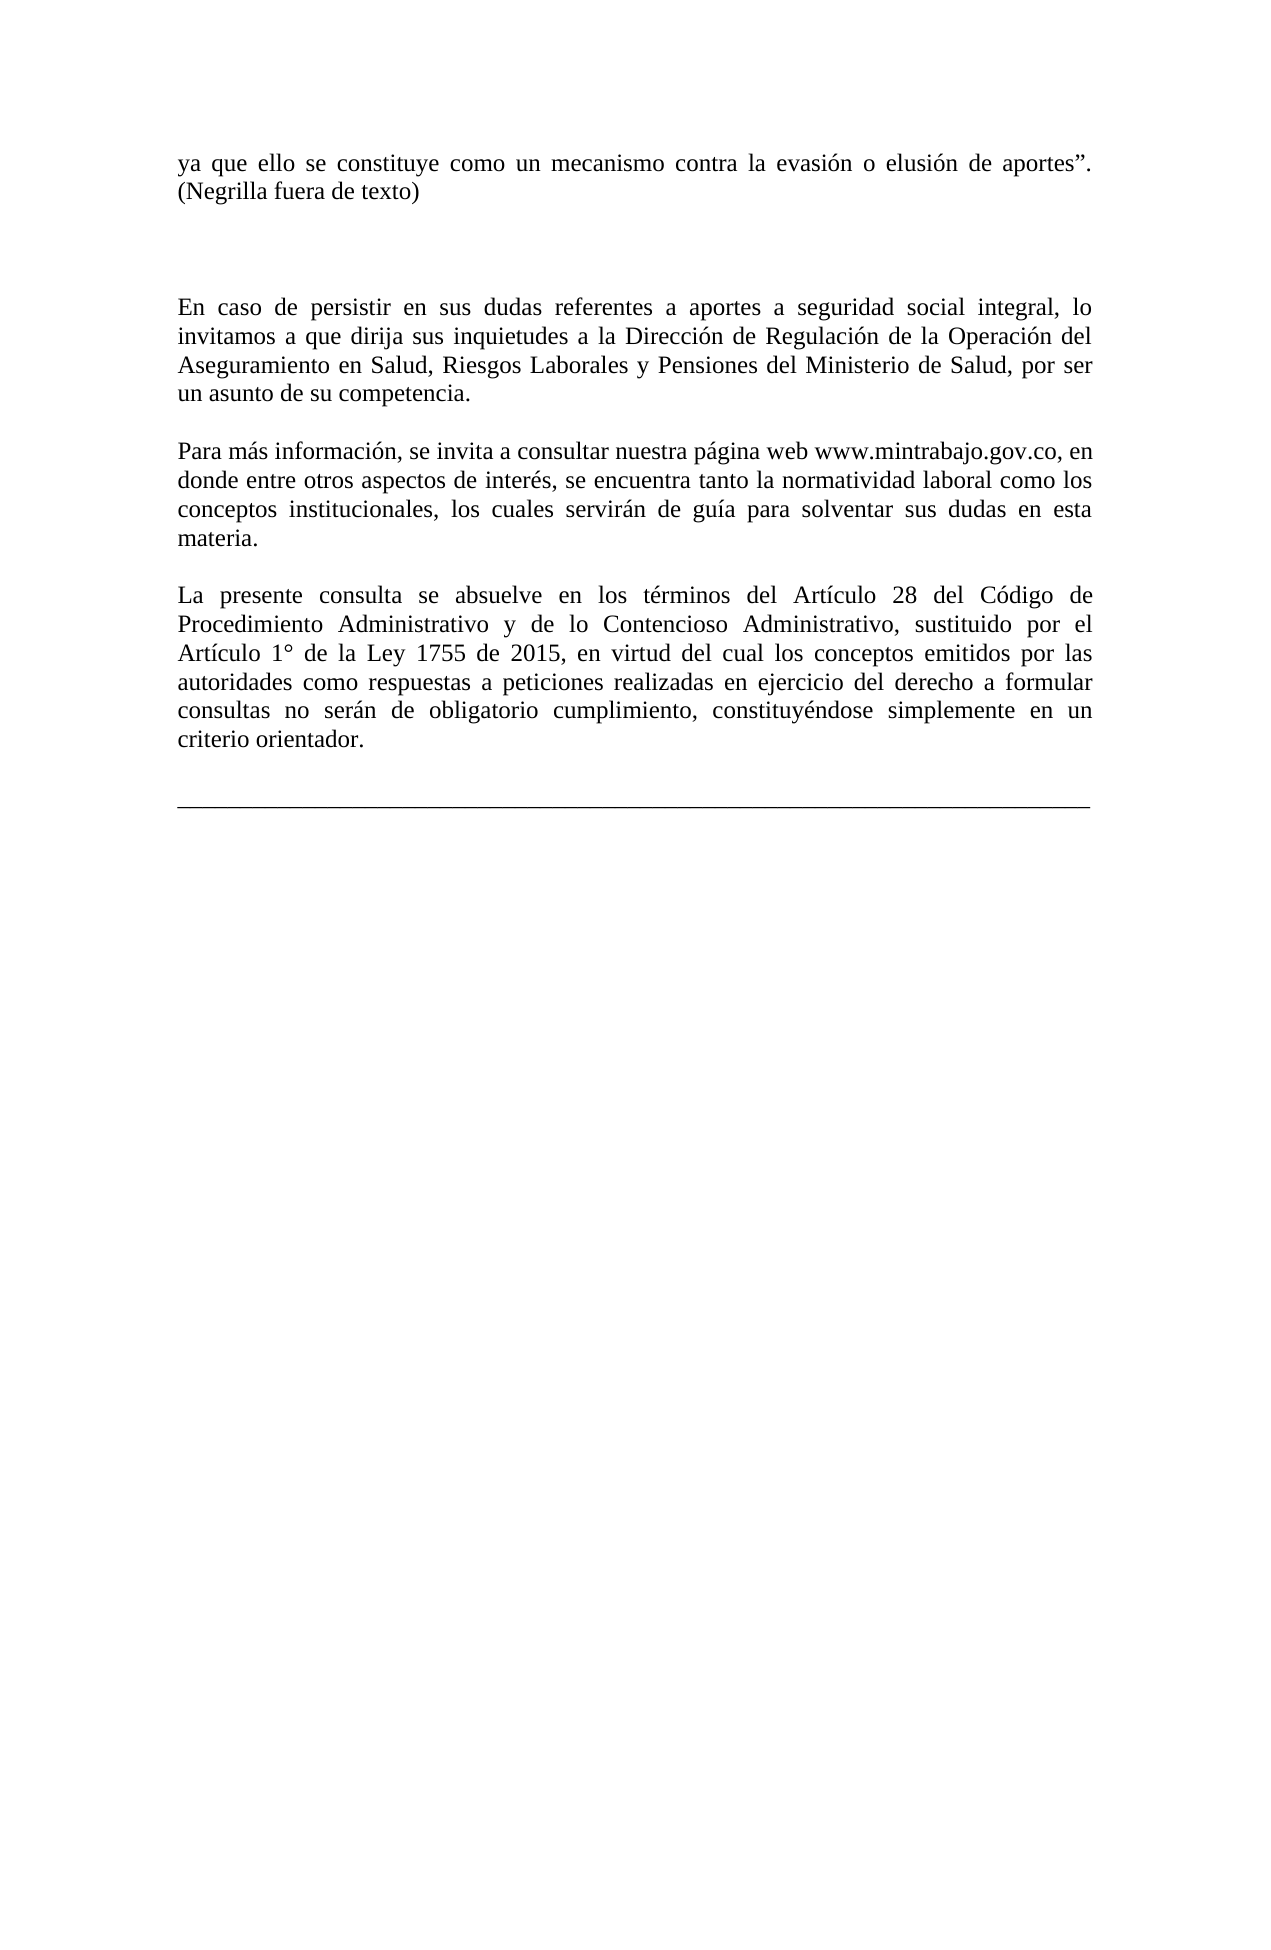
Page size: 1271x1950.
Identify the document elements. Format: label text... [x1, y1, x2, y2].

text En caso de persistir en sus dudas referentes a aportes a seguridad social integral, lo invitamos a que dirija sus inquietudes a la Dirección de Regulación de la Operación del Aseguramiento en Salud, Riesgos Laborales y Pensiones del Ministerio de Salud, por ser un asunto de su competencia. [177, 292, 1094, 407]
text La presente consulta se absuelve en los términos del Artículo 28 del Código de Procedimiento Administrativo y de lo Contencioso Administrativo, sustituido por el Artículo 1° de la Ley 1755 de 2015, en virtud del cual los conceptos emitidos por las autoridades como respuestas a peticiones realizadas en ejercicio del derecho a formular consultas no serán de obligatorio cumplimiento, constituyéndose simplemente en un criterio orientador. [177, 581, 1094, 753]
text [177, 148, 1094, 205]
text Para más información, se invita a consultar nuestra página web www.mintrabajo.gov.co, en donde entre otros aspectos de interés, se encuentra tanto la normatividad laboral como los conceptos institucionales, los cuales servirán de guía para solventar sus dudas en esta materia. [177, 436, 1094, 551]
text _________________________________________________________________________ [177, 782, 1094, 811]
